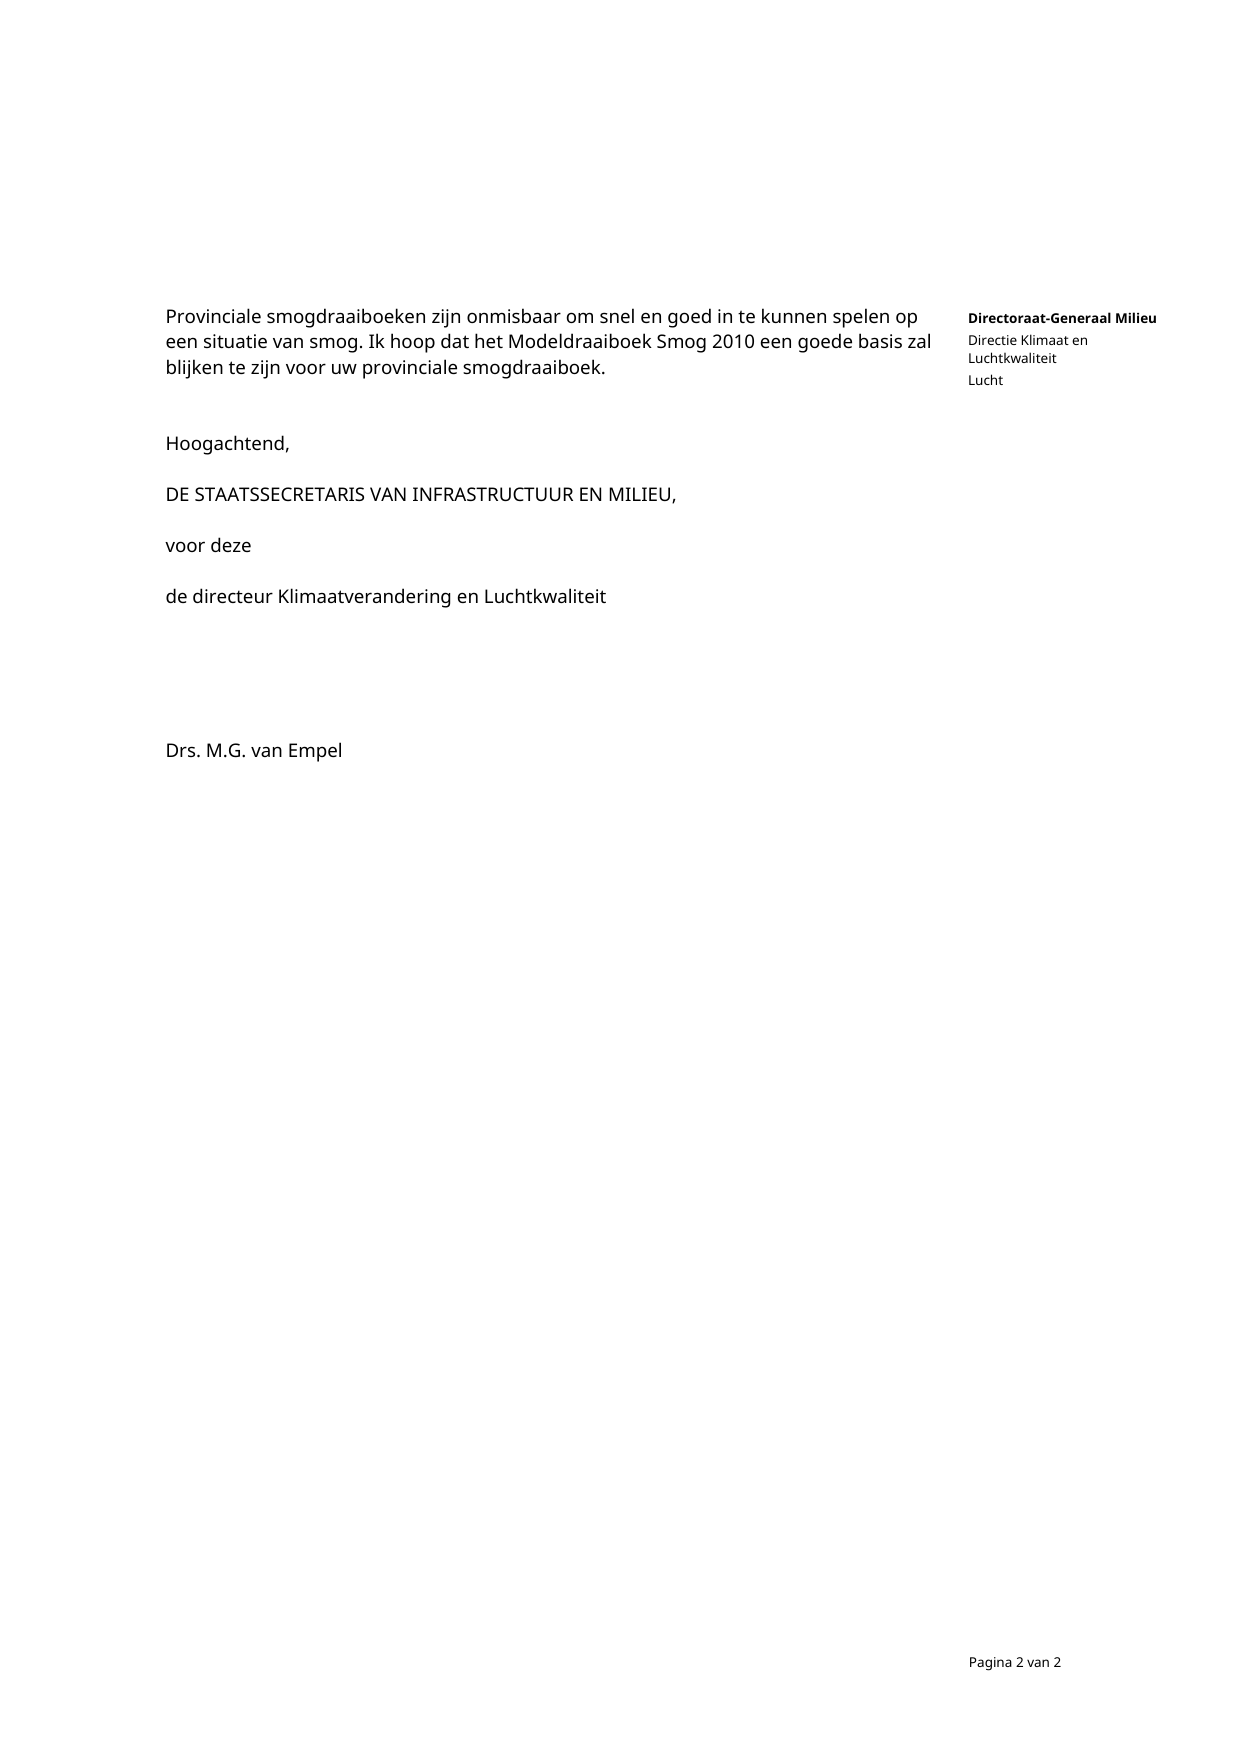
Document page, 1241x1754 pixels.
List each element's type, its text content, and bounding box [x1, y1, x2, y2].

text voor deze [165, 533, 948, 558]
text Drs. M.G. van Empel [165, 737, 948, 762]
text Provinciale smogdraaiboeken zijn onmisbaar om snel en goed in te kunnen spelen op een situatie van smog. Ik hoop dat het Modeldraaiboek Smog 2010 een goede basis zal blijken te zijn voor uw provinciale smogdraaiboek. [165, 303, 948, 379]
text de directeur Klimaatverandering en Luchtkwaliteit [165, 584, 948, 609]
text Hoogachtend, [165, 431, 948, 456]
text DE STAATSSECRETARIS VAN INFRASTRUCTUUR EN MILIEU, [165, 482, 948, 507]
